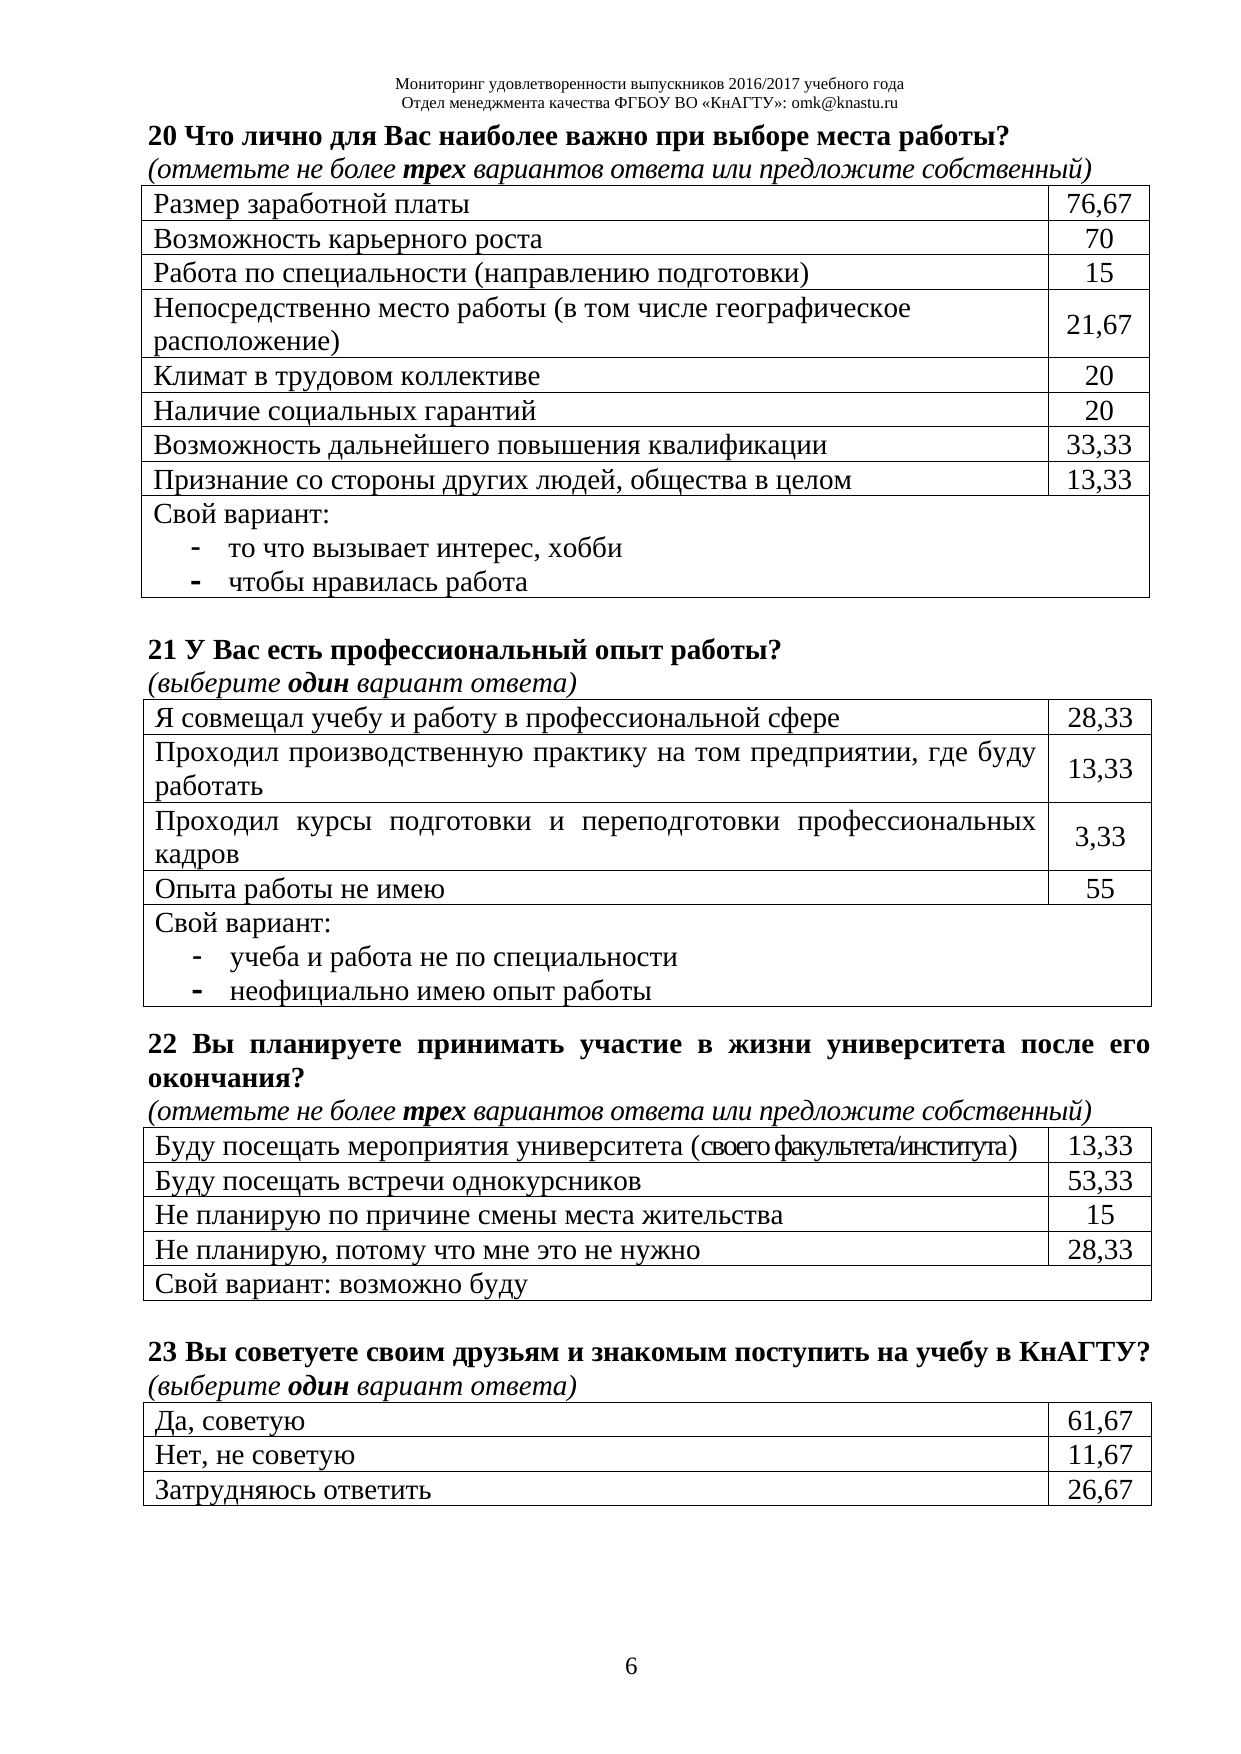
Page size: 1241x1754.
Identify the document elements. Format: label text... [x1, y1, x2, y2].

text (отметьте не более трех вариантов ответа или предложите собственный) [148, 1093, 1152, 1127]
table_cell Признание со стороны других людей, общества в целом [142, 462, 1048, 495]
table_cell Не планирую по причине смены места жительства [144, 1197, 1048, 1231]
table_header 28,33 [1049, 700, 1151, 733]
table_cell 3,33 [1049, 803, 1151, 870]
table_cell Проходил производственную практику на том предприятии, где буду работать [144, 735, 1048, 802]
text 21 У Вас есть профессиональный опыт работы? [148, 632, 1152, 665]
table_cell 28,33 [1049, 1232, 1151, 1265]
text 22 Вы планируете принимать участие в жизни университета после его окончания? [148, 1026, 1152, 1093]
table_cell 21,67 [1049, 290, 1149, 357]
table_cell Опыта работы не имею [144, 871, 1048, 904]
text (отметьте не более трех вариантов ответа или предложите собственный) [148, 152, 1152, 185]
table_cell Затрудняюсь ответить [144, 1472, 1048, 1505]
table_cell Свой вариант: возможно буду [144, 1266, 1151, 1300]
table_cell 13,33 [1049, 462, 1149, 495]
table_cell 26,67 [1049, 1472, 1151, 1505]
table_header Буду посещать мероприятия университета (своего факультета/института) [144, 1128, 1048, 1162]
table_cell Свой вариант: учеба и работа не по специальности неофициально имею опыт работы [144, 905, 1151, 1006]
table_header 76,67 [1049, 186, 1149, 220]
table_cell 53,33 [1049, 1163, 1151, 1196]
table_cell 33,33 [1049, 427, 1149, 461]
table_cell 70 [1049, 221, 1149, 254]
table_cell Свой вариант: то что вызывает интерес, хобби чтобы нравилась работа [142, 496, 1149, 597]
table_cell Проходил курсы подготовки и переподготовки профессиональных кадров [144, 803, 1048, 870]
table_cell 55 [1049, 871, 1151, 904]
table_cell Возможность дальнейшего повышения квалификации [142, 427, 1048, 461]
table_cell 20 [1049, 393, 1149, 426]
table_cell Не планирую, потому что мне это не нужно [144, 1232, 1048, 1265]
table_header Я совмещал учебу и работу в профессиональной сфере [144, 700, 1048, 733]
table_cell Непосредственно место работы (в том числе географическое расположение) [142, 290, 1048, 357]
table_header Размер заработной платы [142, 186, 1048, 220]
table_cell 15 [1049, 255, 1149, 289]
table_cell Климат в трудовом коллективе [142, 358, 1048, 392]
text (выберите один вариант ответа) [148, 665, 1152, 699]
table_cell 20 [1049, 358, 1149, 392]
table_cell 11,67 [1049, 1437, 1151, 1471]
table_cell Возможность карьерного роста [142, 221, 1048, 254]
table_header Да, советую [144, 1403, 1048, 1436]
table_cell Буду посещать встречи однокурсников [144, 1163, 1048, 1196]
table_header 61,67 [1049, 1403, 1151, 1436]
table_cell Работа по специальности (направлению подготовки) [142, 255, 1048, 289]
table_cell Наличие социальных гарантий [142, 393, 1048, 426]
table_cell Нет, не советую [144, 1437, 1048, 1471]
text 23 Вы советуете своим друзьям и знакомым поступить на учебу в КнАГТУ? (выберите один вариант ответа) [148, 1334, 1152, 1402]
table_cell 13,33 [1049, 735, 1151, 802]
table_header 13,33 [1049, 1128, 1151, 1162]
table_cell 15 [1049, 1197, 1151, 1231]
text 20 Что лично для Вас наиболее важно при выборе места работы? [148, 118, 1152, 152]
